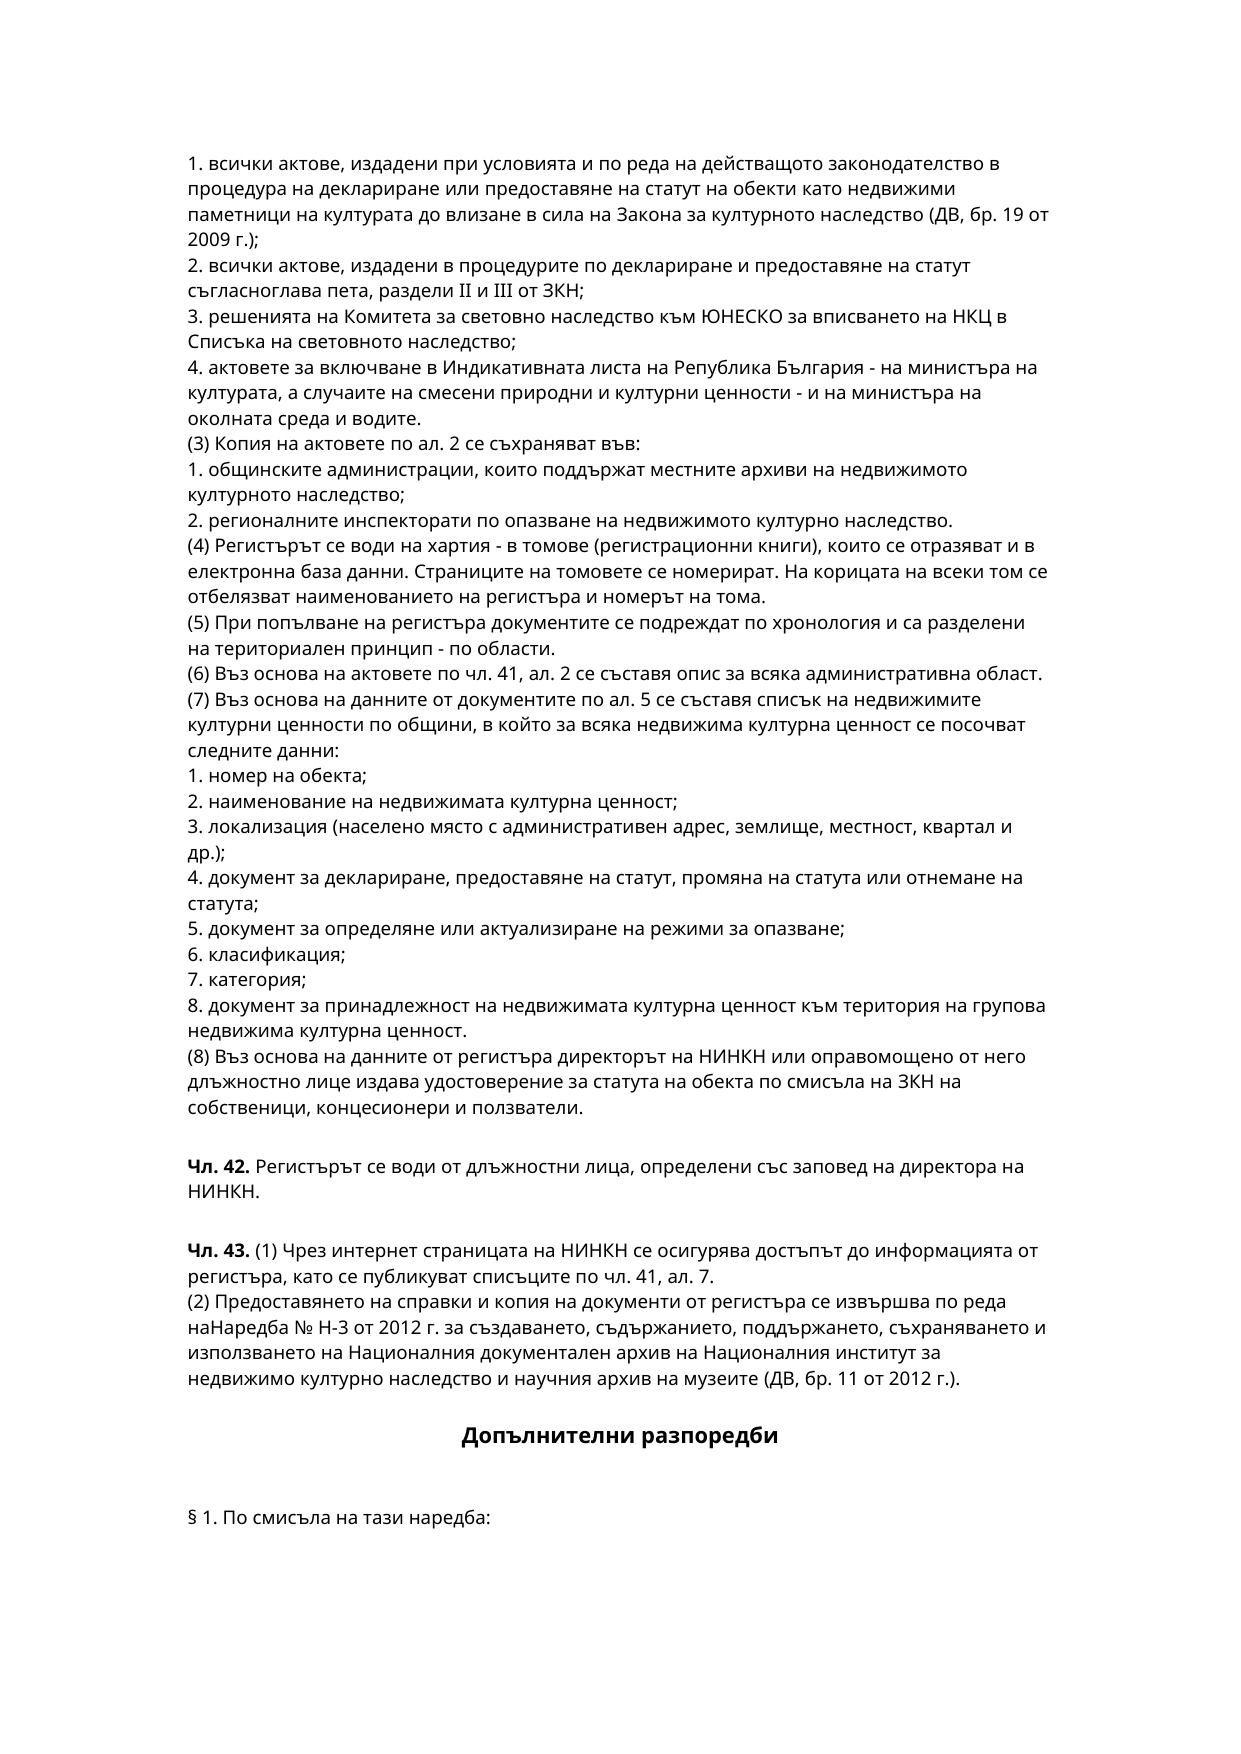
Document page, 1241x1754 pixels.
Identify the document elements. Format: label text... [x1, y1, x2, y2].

text (6) Въз основа на актовете по чл. 41, ал. 2 се съставя опис за всяка административна област. [187, 660, 1053, 686]
text (7) Въз основа на данните от документите по ал. 5 се съставя списък на недвижимите културни ценности по общини, в който за всяка недвижима културна ценност се посочват следните данни: [187, 686, 1053, 762]
text 3. локализация (населено място с административен адрес, землище, местност, квартал и др.); [187, 813, 1053, 864]
text Чл. 42. Регистърът се води от длъжностни лица, определени със заповед на директора на НИНКН. [187, 1153, 1053, 1204]
text 8. документ за принадлежност на недвижимата културна ценност към територия на групова недвижима културна ценност. [187, 992, 1053, 1043]
text 1. всички актове, издадени при условията и по реда на действащото законодателство в процедура на деклариране или предоставяне на статут на обекти като недвижими паметници на културата до влизане в сила на Закона за културното наследство (ДВ, бр. 19 от 2009 г.); [187, 150, 1053, 252]
text (5) При попълване на регистъра документите се подреждат по хронология и са разделени на териториален принцип - по области. [187, 609, 1053, 660]
text (4) Регистърът се води на хартия - в томове (регистрационни книги), които се отразяват и в електронна база данни. Страниците на томовете се номерират. На корицата на всеки том се отбелязват наименованието на регистъра и номерът на тома. [187, 533, 1053, 609]
text (3) Копия на актовете по ал. 2 се съхраняват във: [187, 431, 1053, 456]
text 3. решенията на Комитета за световно наследство към ЮНЕСКО за вписването на НКЦ в Списъка на световното наследство; [187, 303, 1053, 354]
text 4. актовете за включване в Индикативната листа на Република България - на министъра на културата, а случаите на смесени природни и културни ценности - и на министъра на околната среда и водите. [187, 354, 1053, 431]
text Чл. 43. (1) Чрез интернет страницата на НИНКН се осигурява достъпът до информацията от регистъра, като се публикуват списъците по чл. 41, ал. 7. [187, 1237, 1053, 1288]
text 1. номер на обекта; [187, 762, 1053, 788]
text Допълнителни разпоредби [187, 1420, 1053, 1449]
text 6. класификация; [187, 941, 1053, 967]
text 7. категория; [187, 967, 1053, 992]
text (8) Въз основа на данните от регистъра директорът на НИНКН или оправомощено от него длъжностно лице издава удостоверение за статута на обекта по смисъла на ЗКН на собственици, концесионери и ползватели. [187, 1043, 1053, 1120]
text 1. общинските администрации, които поддържат местните архиви на недвижимото културното наследство; [187, 456, 1053, 507]
text 2. наименование на недвижимата културна ценност; [187, 788, 1053, 813]
text 4. документ за деклариране, предоставяне на статут, промяна на статута или отнемане на статута; [187, 864, 1053, 916]
text 2. регионалните инспекторати по опазване на недвижимото културно наследство. [187, 507, 1053, 533]
text 5. документ за определяне или актуализиране на режими за опазване; [187, 916, 1053, 941]
text 2. всички актове, издадени в процедурите по деклариране и предоставяне на статут съгласноглава пета, раздели II и III от ЗКН; [187, 252, 1053, 303]
text § 1. По смисъла на тази наредба: [187, 1504, 1053, 1530]
text (2) Предоставянето на справки и копия на документи от регистъра се извършва по реда наНаредба № Н-3 от 2012 г. за създаването, съдържанието, поддържането, съхраняването и използването на Националния документален архив на Националния институт за недвижимо културно наследство и научния архив на музеите (ДВ, бр. 11 от 2012 г.). [187, 1288, 1053, 1391]
